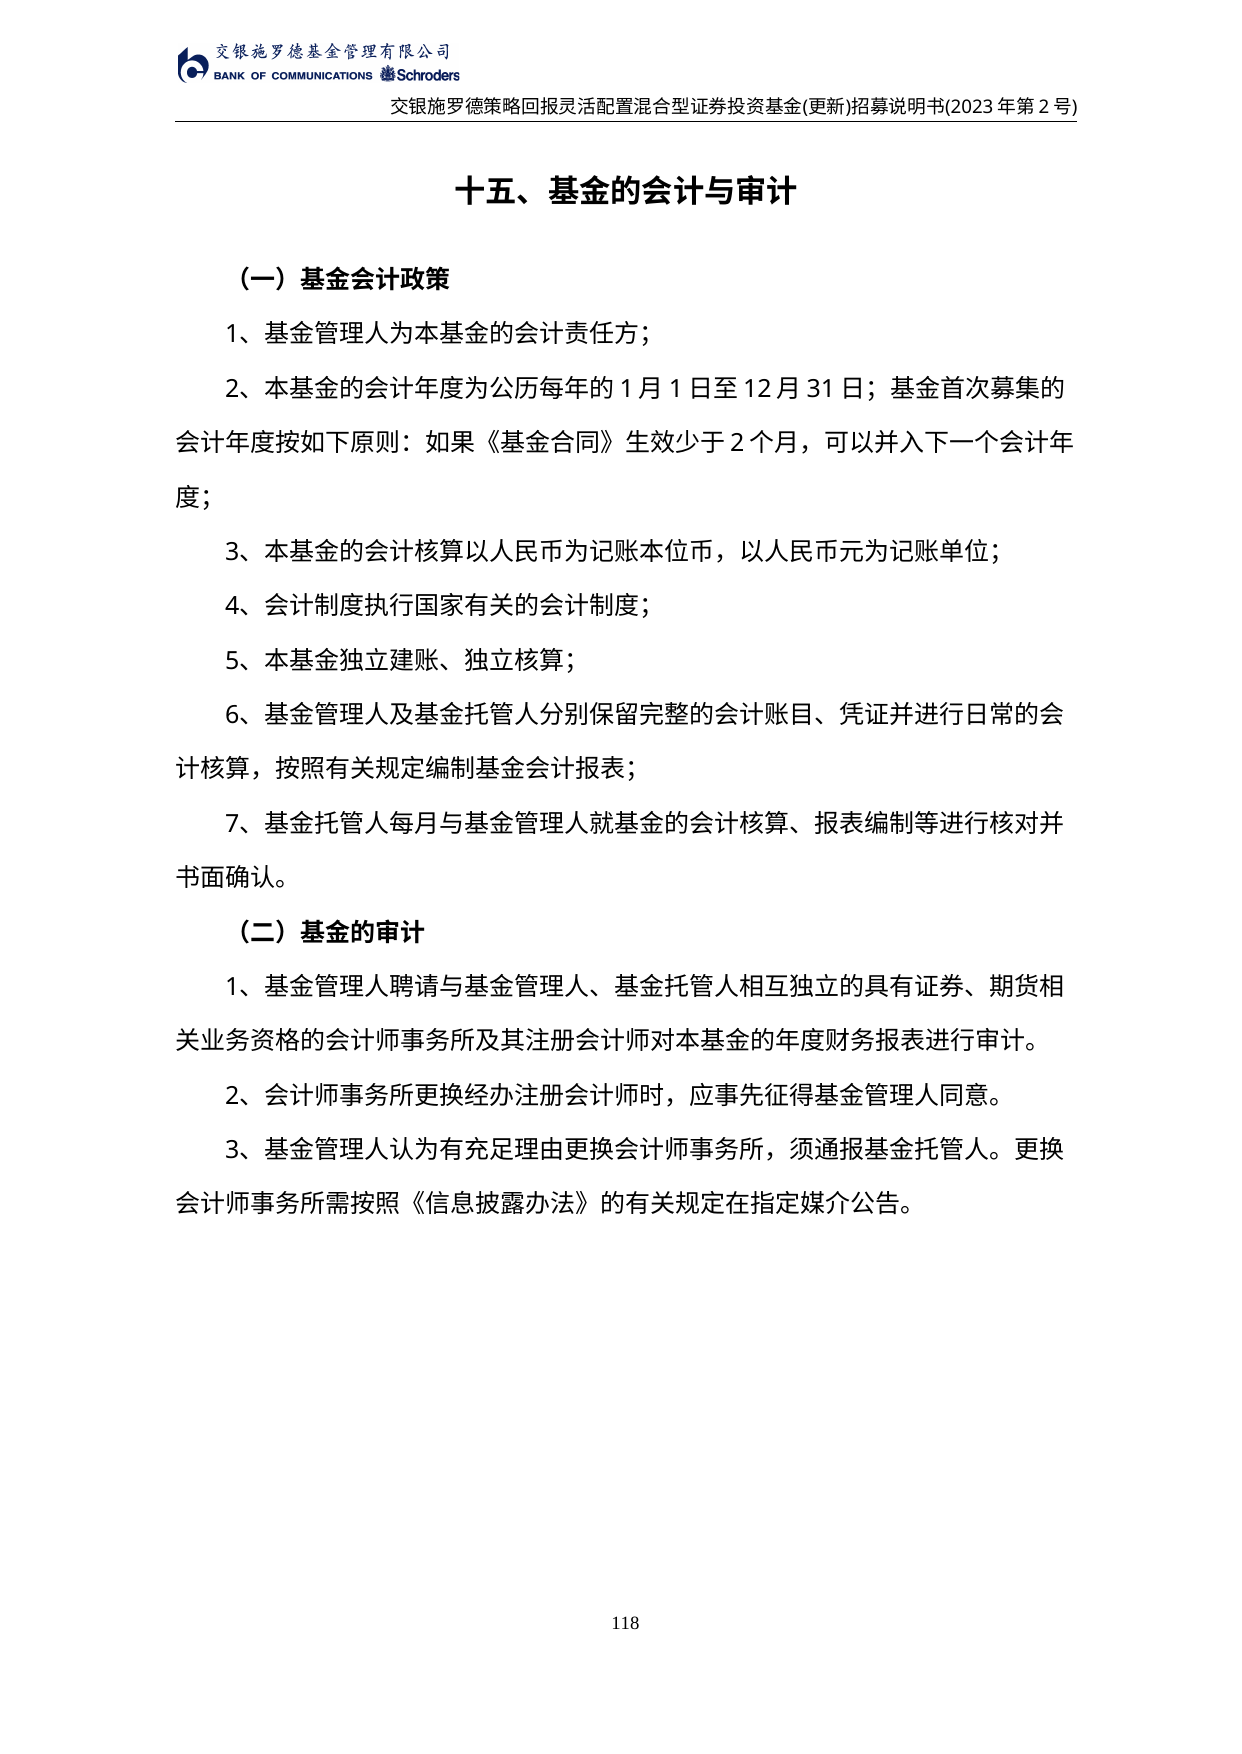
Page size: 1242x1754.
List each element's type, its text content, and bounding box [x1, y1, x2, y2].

text 6、基金管理人及基金托管人分别保留完整的会计账目、凭证并进行日常的会计核算，按照有关规定编制基金会计报表； [175, 694, 1077, 785]
text 7、基金托管人每月与基金管理人就基金的会计核算、报表编制等进行核对并书面确认。 [175, 803, 1077, 894]
subtitle 十五、基金的会计与审计 [175, 167, 1077, 212]
text 1、基金管理人聘请与基金管理人、基金托管人相互独立的具有证券、期货相关业务资格的会计师事务所及其注册会计师对本基金的年度财务报表进行审计。 [175, 966, 1077, 1057]
text 4、会计制度执行国家有关的会计制度； [175, 586, 1077, 622]
text 2、本基金的会计年度为公历每年的1月1日至12月31日；基金首次募集的会计年度按如下原则：如果《基金合同》生效少于2个月，可以并入下一个会计年度； [175, 368, 1077, 513]
text 5、本基金独立建账、独立核算； [175, 640, 1077, 676]
text （二）基金的审计 [175, 912, 1077, 948]
text 2、会计师事务所更换经办注册会计师时，应事先征得基金管理人同意。 [175, 1075, 1077, 1111]
text 3、本基金的会计核算以人民币为记账本位币，以人民币元为记账单位； [175, 531, 1077, 568]
text 3、基金管理人认为有充足理由更换会计师事务所，须通报基金托管人。更换会计师事务所需按照《信息披露办法》的有关规定在指定媒介公告。 [175, 1129, 1077, 1220]
picture [178, 43, 460, 83]
text 1、基金管理人为本基金的会计责任方； [175, 314, 1077, 350]
text （一）基金会计政策 [175, 259, 1077, 296]
